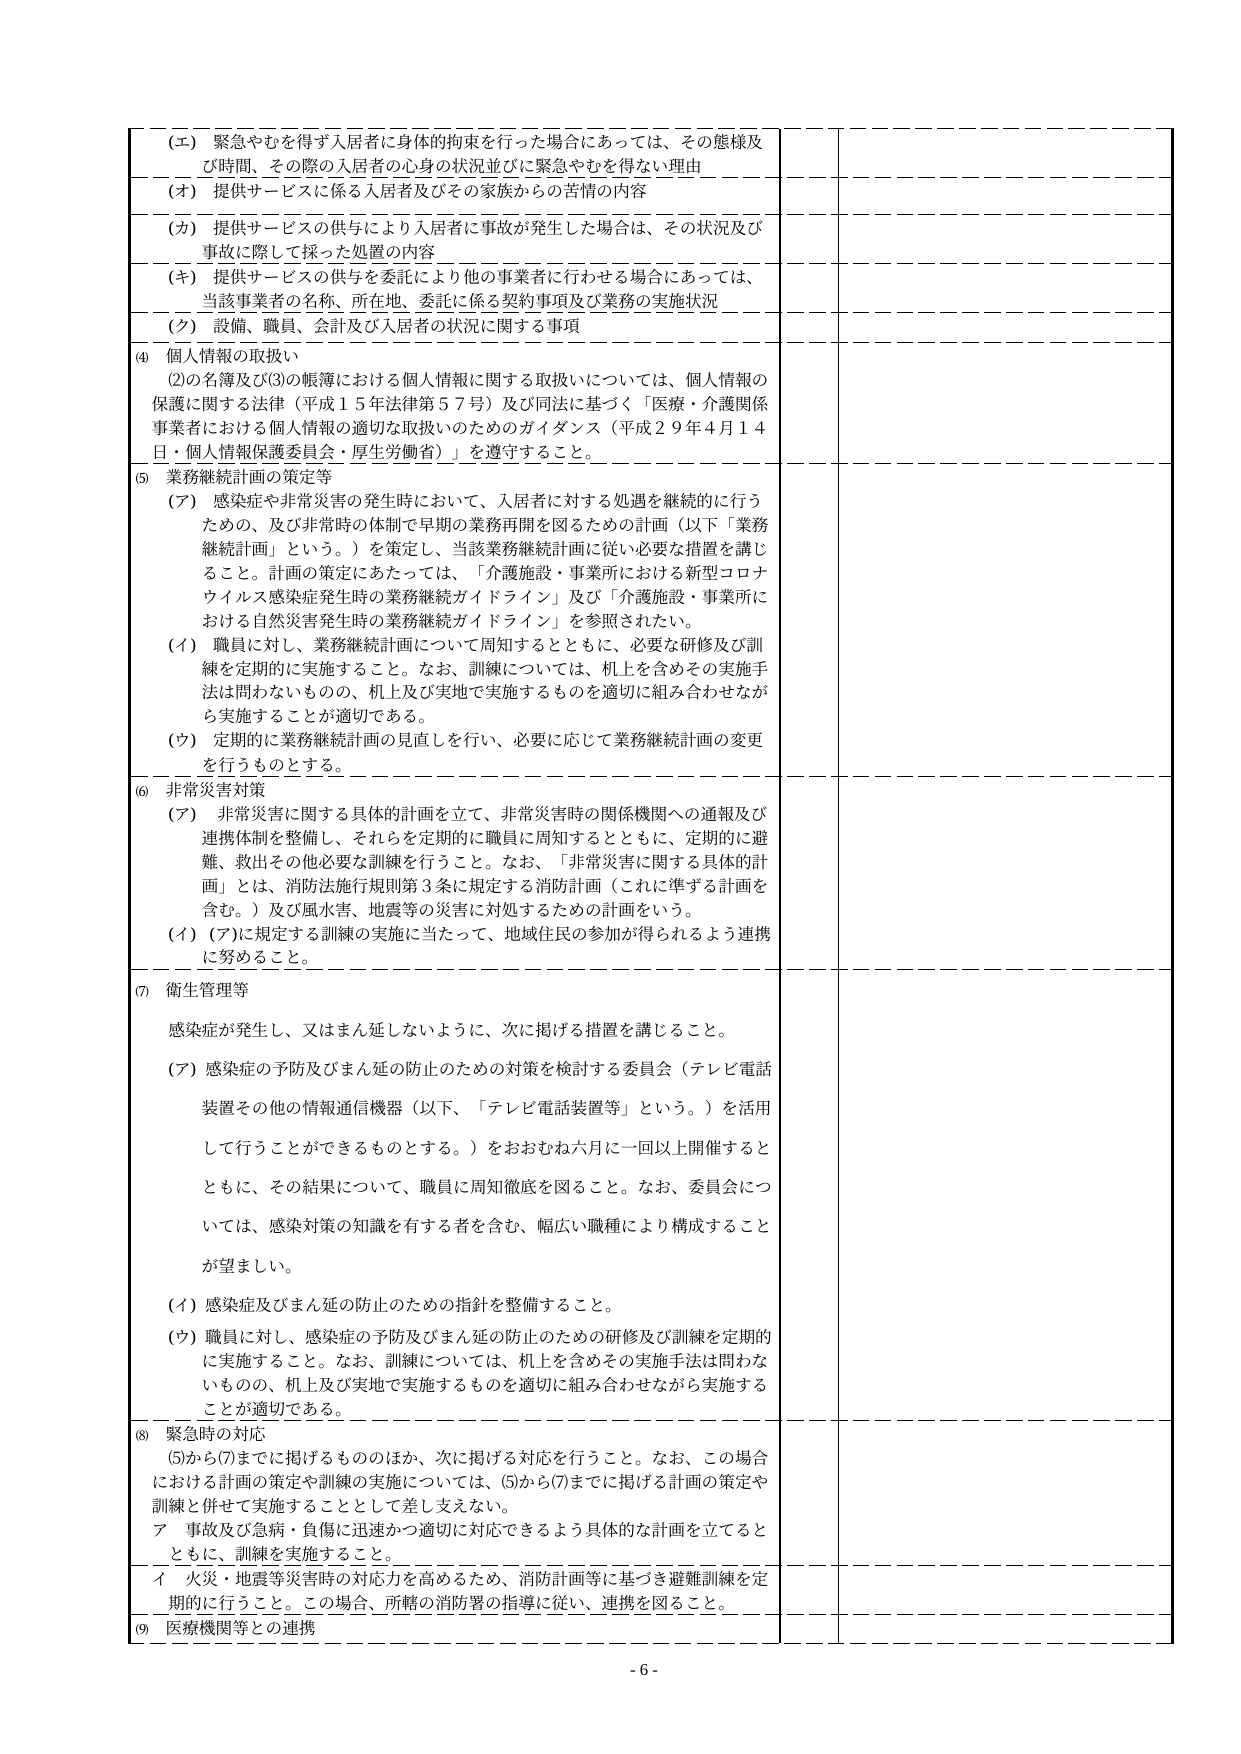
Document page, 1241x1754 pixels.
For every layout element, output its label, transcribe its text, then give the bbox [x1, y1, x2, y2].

table_cell [781, 128, 838, 177]
table_cell [839, 263, 1171, 312]
table_cell ⑺ 衛生管理等 感染症が発生し、又はまん延しないように、次に掲げる措置を講じること。 (ア) 感染症の予防及びまん延の防止のための対策を検討する委員会（テレビ電話装置その他の情報通信機器（以下、「テレビ電話装置等」という。）を活用して行うことができるものとする。）をおおむね六月に一回以上開催するとともに、その結果について、職員に周知徹底を図ること。なお、委員会については、感染対策の知識を有する者を含む、幅広い職種により構成することが望ましい。 (イ) 感染症及びまん延の防止のための指針を整備すること。 (ウ) 職員に対し、感染症の予防及びまん延の防止のための研修及び訓練を定期的に実施すること。なお、訓練については、机上を含めその実施手法は問わないものの、机上及び実地で実施するものを適切に組み合わせながら実施することが適切である。 [131, 969, 779, 1420]
table_cell [839, 312, 1171, 342]
table_cell [839, 1565, 1171, 1614]
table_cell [131, 1614, 779, 1643]
table_cell [839, 177, 1171, 214]
table_cell イ 火災・地震等災害時の対応力を高めるため、消防計画等に基づき避難訓練を定期的に行うこと。この場合、所轄の消防署の指導に従い、連携を図ること。 [131, 1565, 779, 1614]
table_cell [839, 342, 1171, 463]
table_cell ⑻ 緊急時の対応 ⑸から⑺までに掲げるもののほか、次に掲げる対応を行うこと。なお、この場合における計画の策定や訓練の実施については、⑸から⑺までに掲げる計画の策定や訓練と併せて実施することとして差し支えない。 ア 事故及び急病・負傷に迅速かつ適切に対応できるよう具体的な計画を立てるとともに、訓練を実施すること。 [131, 1420, 779, 1565]
table_cell [781, 1614, 838, 1643]
table_cell [781, 463, 838, 776]
table_cell ⑸ 業務継続計画の策定等 (ア) 感染症や非常災害の発生時において、入居者に対する処遇を継続的に行うための、及び非常時の体制で早期の業務再開を図るための計画（以下「業務継続計画」という。）を策定し、当該業務継続計画に従い必要な措置を講じること。計画の策定にあたっては、「介護施設・事業所における新型コロナウイルス感染症発生時の業務継続ガイドライン」及び「介護施設・事業所における自然災害発生時の業務継続ガイドライン」を参照されたい。 (イ) 職員に対し、業務継続計画について周知するとともに、必要な研修及び訓練を定期的に実施すること。なお、訓練については、机上を含めその実施手法は問わないものの、机上及び実地で実施するものを適切に組み合わせながら実施することが適切である。 (ウ) 定期的に業務継続計画の見直しを行い、必要に応じて業務継続計画の変更を行うものとする。 [131, 463, 779, 776]
table_cell [839, 128, 1171, 177]
table_cell [839, 776, 1171, 969]
table_cell (ク) 設備、職員、会計及び入居者の状況に関する事項 [131, 312, 779, 342]
table_cell [839, 1614, 1171, 1643]
table_cell [781, 312, 838, 342]
table_cell [839, 463, 1171, 776]
table_cell ⑹ 非常災害対策 (ア) 非常災害に関する具体的計画を立て、非常災害時の関係機関への通報及び連携体制を整備し、それらを定期的に職員に周知するとともに、定期的に避難、救出その他必要な訓練を行うこと。なお、「非常災害に関する具体的計画」とは、消防法施行規則第３条に規定する消防計画（これに準ずる計画を含む。）及び風水害、地震等の災害に対処するための計画をいう。 (イ) (ア)に規定する訓練の実施に当たって、地域住民の参加が得られるよう連携に努めること。 [131, 776, 779, 969]
table_cell (オ) 提供サービスに係る入居者及びその家族からの苦情の内容 [131, 177, 779, 214]
table_cell ⑷ 個人情報の取扱い ⑵の名簿及び⑶の帳簿における個人情報に関する取扱いについては、個人情報の保護に関する法律（平成１５年法律第５７号）及び同法に基づく「医療・介護関係事業者における個人情報の適切な取扱いのためのガイダンス（平成２９年４月１４日・個人情報保護委員会・厚生労働省）」を遵守すること。 [131, 342, 779, 463]
table_cell [781, 969, 838, 1420]
table_cell [781, 177, 838, 214]
table_cell [781, 263, 838, 312]
table_cell [839, 214, 1171, 263]
table_cell (エ) 緊急やむを得ず入居者に身体的拘束を行った場合にあっては、その態様及び時間、その際の入居者の心身の状況並びに緊急やむを得ない理由 [131, 128, 780, 177]
table_cell (キ) 提供サービスの供与を委託により他の事業者に行わせる場合にあっては、当該事業者の名称、所在地、委託に係る契約事項及び業務の実施状況 [131, 263, 779, 312]
table_cell [839, 1420, 1171, 1565]
table_cell [781, 1565, 838, 1614]
table_cell [781, 214, 838, 263]
table_cell (カ) 提供サービスの供与により入居者に事故が発生した場合は、その状況及び事故に際して採った処置の内容 [131, 214, 779, 263]
table_cell [781, 776, 838, 969]
table_cell [781, 342, 838, 463]
table_cell [839, 969, 1171, 1420]
table_cell [781, 1420, 838, 1565]
